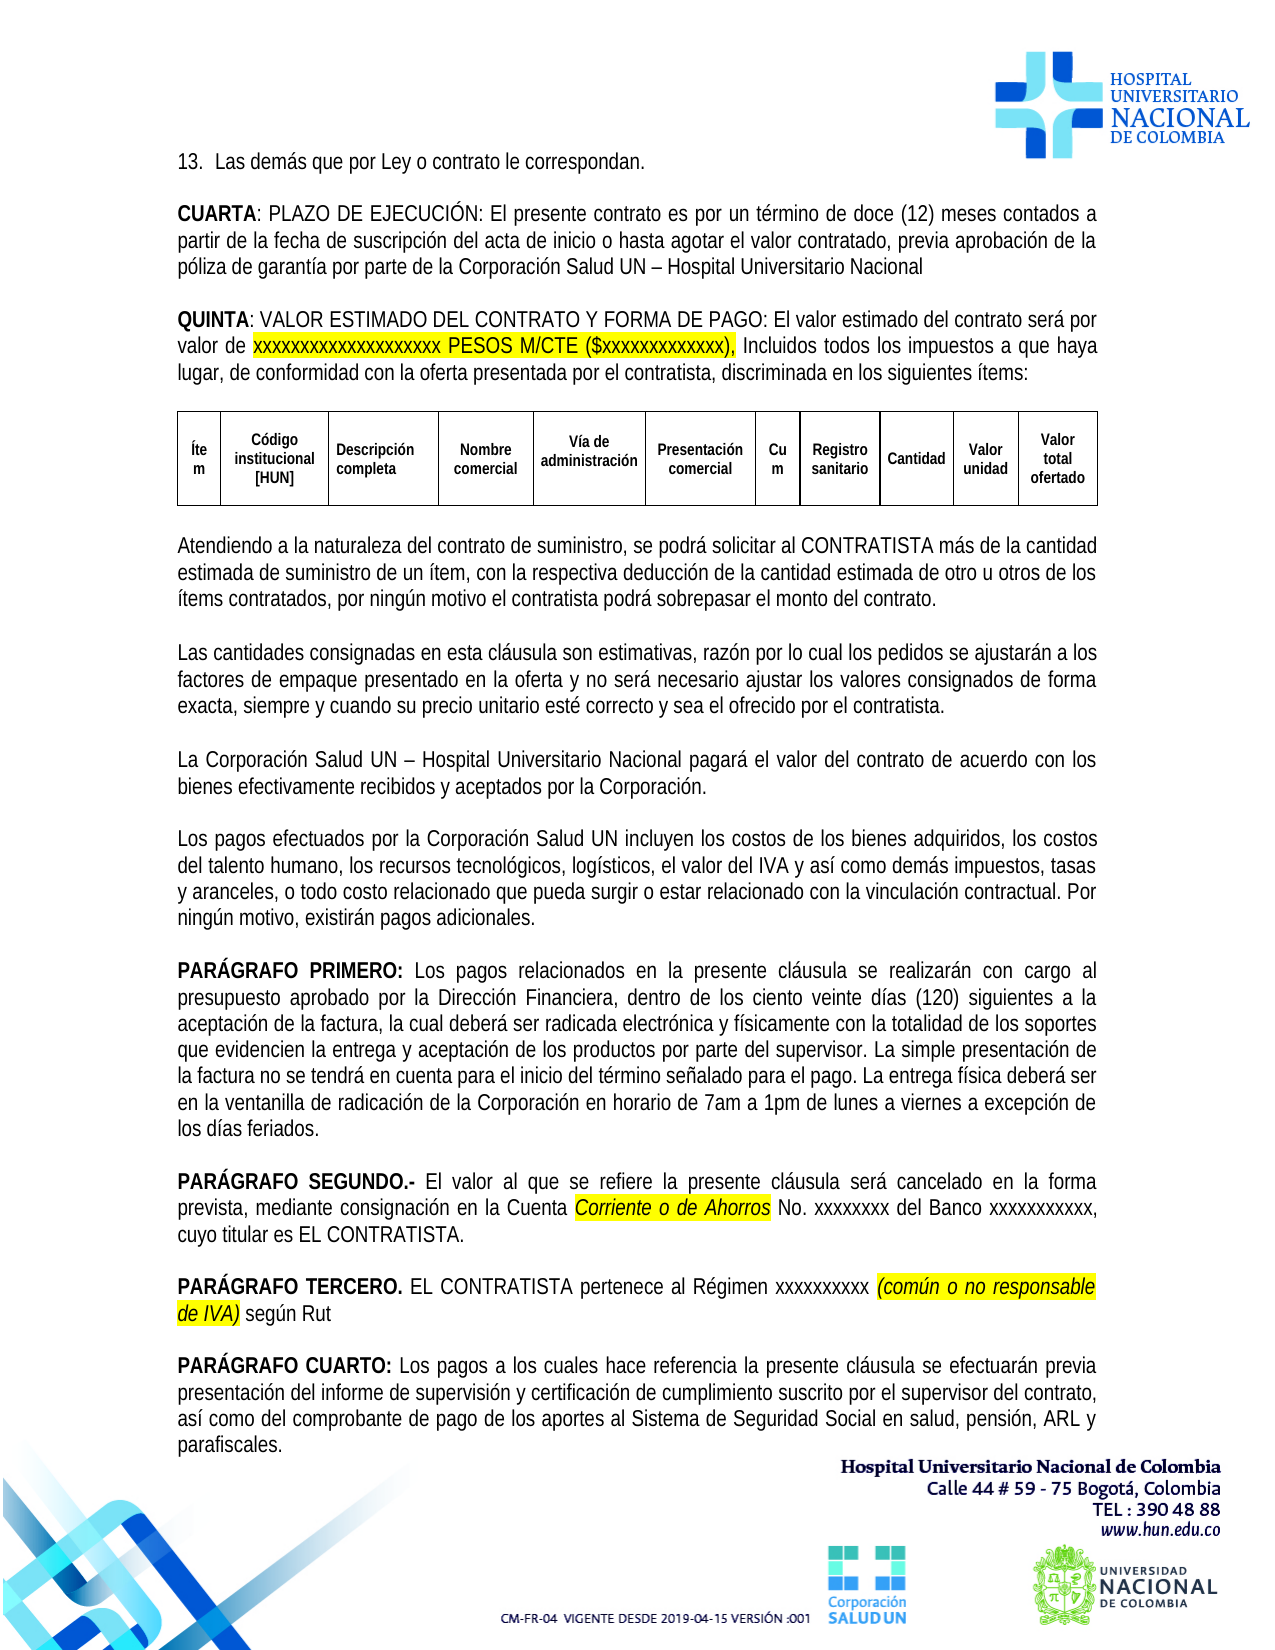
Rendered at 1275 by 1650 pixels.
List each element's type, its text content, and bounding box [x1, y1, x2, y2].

text CUARTA: PLAZO DE EJECUCIÓN: El presente contrato es por un término de doce (12) meses contados a partir de la fecha de suscripción del acta de inicio o hasta agotar el valor contratado, previa aprobación de la póliza de garantía por parte de la Corporación Salud UN – Hospital Universitario Nacional [177, 200, 1098, 279]
text Las cantidades consignadas en esta cláusula son estimativas, razón por lo cual los pedidos se ajustarán a los factores de empaque presentado en la oferta y no será necesario ajustar los valores consignados de forma exacta, siempre y cuando su precio unitario esté correcto y sea el ofrecido por el contratista. [177, 639, 1098, 718]
text La Corporación Salud UN – Hospital Universitario Nacional pagará el valor del contrato de acuerdo con los bienes efectivamente recibidos y aceptados por la Corporación. [177, 746, 1098, 799]
table_header Cantidad [881, 412, 953, 505]
text QUINTA: VALOR ESTIMADO DEL CONTRATO Y FORMA DE PAGO: El valor estimado del contrato será por valor de xxxxxxxxxxxxxxxxxxxx PESOS M/CTE ($xxxxxxxxxxxxx), Incluidos todos los impuestos a que haya lugar, de conformidad con la oferta presentada por el contratista, discriminada en los siguientes ítems: [177, 306, 1098, 385]
table_header Valor total ofertado [1019, 412, 1097, 505]
text PARÁGRAFO TERCERO. EL CONTRATISTA pertenece al Régimen xxxxxxxxxx (común o no responsable de IVA) según Rut [177, 1273, 1098, 1326]
table_header Valor unidad [954, 412, 1018, 505]
table_header Registro sanitario [801, 412, 879, 505]
text Atendiendo a la naturaleza del contrato de suministro, se podrá solicitar al CONTRATISTA más de la cantidad estimada de suministro de un ítem, con la respectiva deducción de la cantidad estimada de otro u otros de los ítems contratados, por ningún motivo el contratista podrá sobrepasar el monto del contrato. [177, 532, 1098, 611]
table_header Código institucional [HUN] [221, 412, 328, 505]
text PARÁGRAFO SEGUNDO.- El valor al que se refiere la presente cláusula será cancelado en la forma prevista, mediante consignación en la Cuenta Corriente o de Ahorros No. xxxxxxxx del Banco xxxxxxxxxxx, cuyo titular es EL CONTRATISTA. [177, 1168, 1098, 1247]
text PARÁGRAFO PRIMERO: Los pagos relacionados en la presente cláusula se realizarán con cargo al presupuesto aprobado por la Dirección Financiera, dentro de los ciento veinte días (120) siguientes a la aceptación de la factura, la cual deberá ser radicada electrónica y físicamente con la totalidad de los soportes que evidencien la entrega y aceptación de los productos por parte del supervisor. La simple presentación de la factura no se tendrá en cuenta para el inicio del término señalado para el pago. La entrega física deberá ser en la ventanilla de radicación de la Corporación en horario de 7am a 1pm de lunes a viernes a excepción de los días feriados. [177, 957, 1098, 1142]
table_header Ítem [178, 412, 220, 505]
list Las demás que por Ley o contrato le correspondan. [177, 148, 1098, 174]
table_header Vía de administración [534, 412, 645, 505]
text PARÁGRAFO CUARTO: Los pagos a los cuales hace referencia la presente cláusula se efectuarán previa presentación del informe de supervisión y certificación de cumplimiento suscrito por el supervisor del contrato, así como del comprobante de pago de los aportes al Sistema de Seguridad Social en salud, pensión, ARL y parafiscales. [177, 1352, 1098, 1458]
table_header Cum [756, 412, 799, 505]
text Los pagos efectuados por la Corporación Salud UN incluyen los costos de los bienes adquiridos, los costos del talento humano, los recursos tecnológicos, logísticos, el valor del IVA y así como demás impuestos, tasas y aranceles, o todo costo relacionado que pueda surgir o estar relacionado con la vinculación contractual. Por ningún motivo, existirán pagos adicionales. [177, 825, 1098, 931]
table_header Nombre comercial [439, 412, 533, 505]
table_header Presentación comercial [646, 412, 755, 505]
picture [3, 0, 1275, 1650]
table_header Descripción completa [329, 412, 438, 505]
